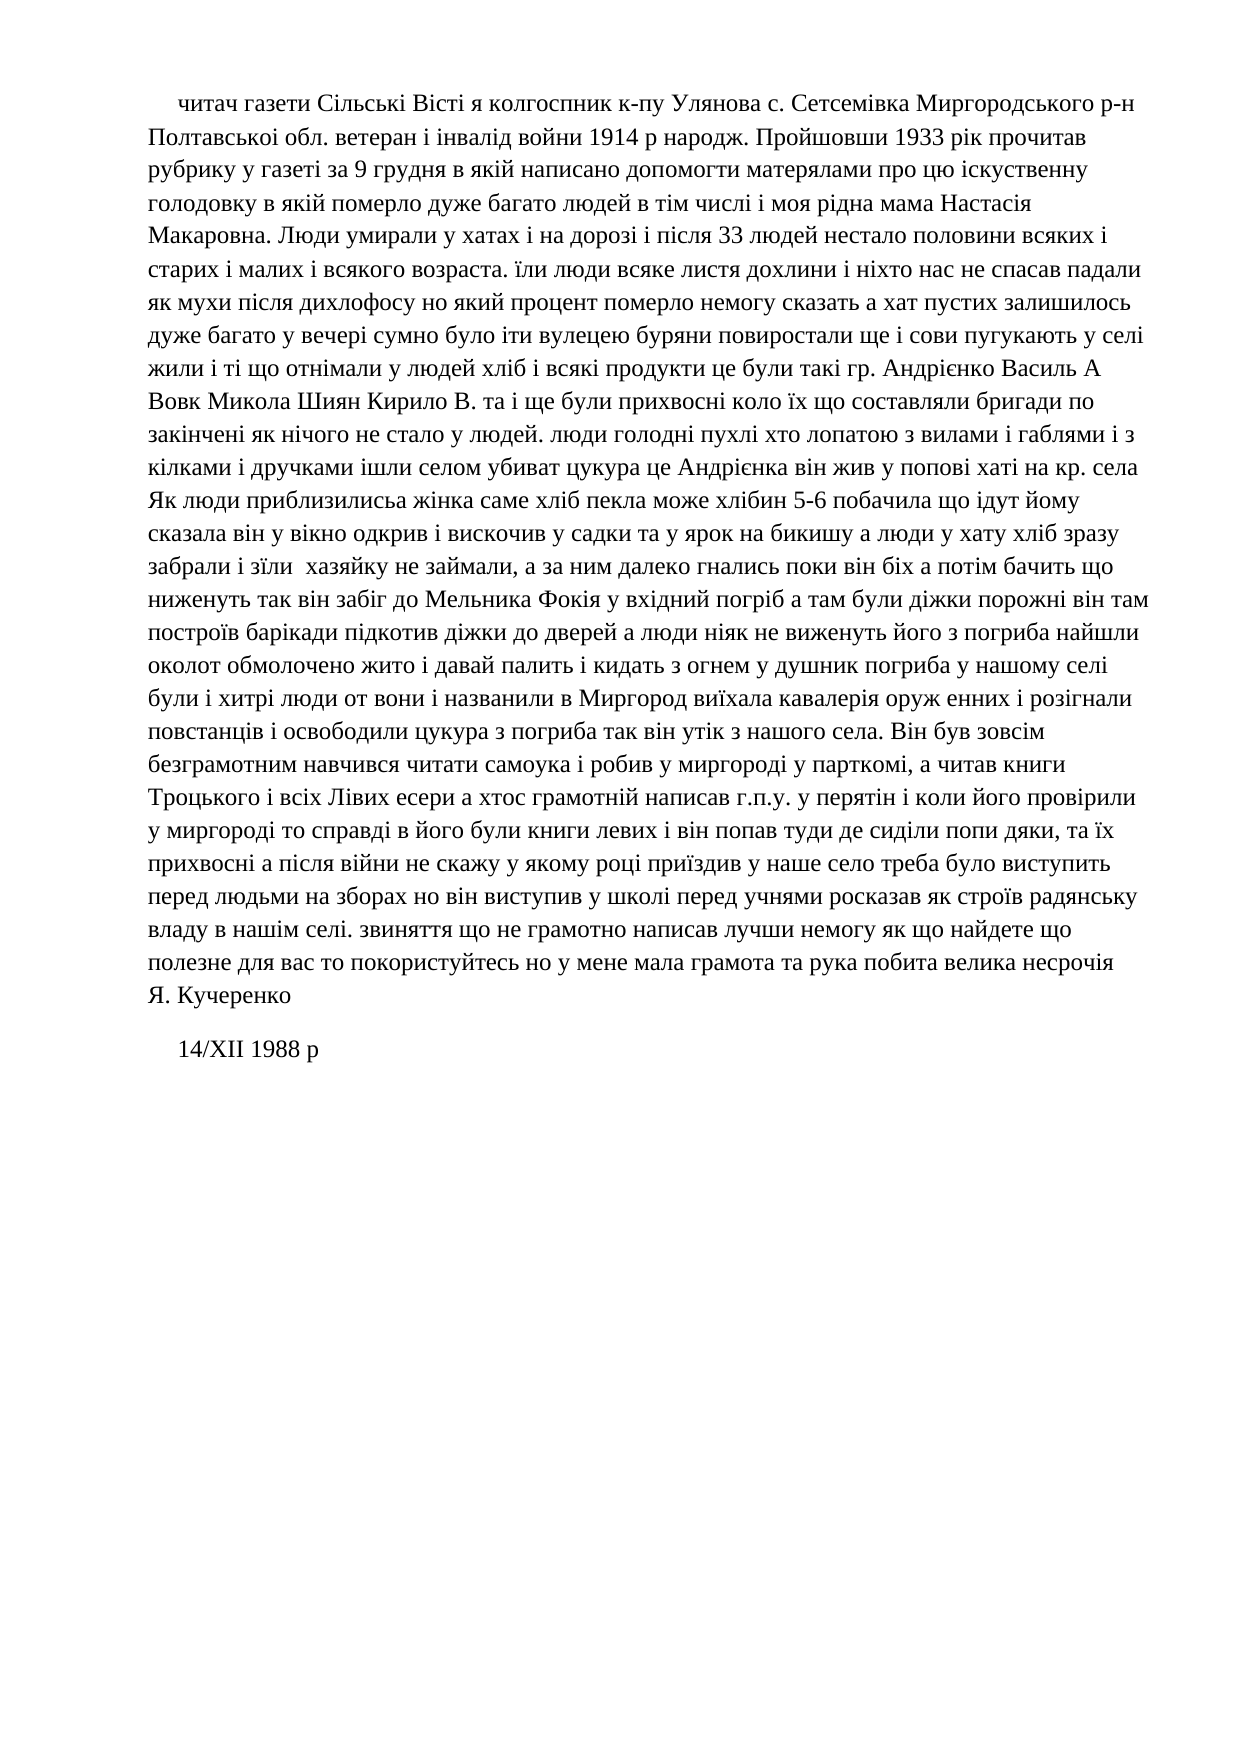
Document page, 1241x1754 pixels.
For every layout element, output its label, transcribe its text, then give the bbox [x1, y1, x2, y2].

text читач газети Сільські Вісті я колгоспник к-пу Улянова с. Сетсемівка Миргородського р-н Полтавськоі обл. ветеран і інвалід войни 1914 р народж. Пройшовши 1933 рік прочитав рубрику у газеті за 9 грудня в якій написано допомогти матерялами про цю іскуственну голодовку в якій померло дуже багато людей в тім числі і моя рідна мама Настасія Макаровна. Люди умирали у хатах і на дорозі і після 33 людей нестало половини всяких і старих і малих і всякого возраста. їли люди всяке листя дохлини і ніхто нас не спасав падали як мухи після дихлофосу но який процент померло немогу сказать а хат пустих залишилось дуже багато у вечері сумно було іти вулецею буряни повиростали ще і сови пугукають у селі жили і ті що отнімали у людей хліб і всякі продукти це були такі гр. Андрієнко Василь А Вовк Микола Шиян Кирило В. та і ще були прихвосні коло їх що составляли бригади по закінчені як нічого не стало у людей. люди голодні пухлі хто лопатою з вилами і габлями і з кілками і дручками ішли селом убиват цукура це Андрієнка він жив у попові хаті на кр. села Як люди приблизилисьа жінка саме хліб пекла може хлібин 5-6 побачила що ідут йому сказала він у вікно одкрив і вискочив у садки та у ярок на бикишу а люди у хату хліб зразу забрали і зїли хазяйку не займали, а за ним далеко гнались поки він біх а потім бачить що ниженуть так він забіг до Мельника Фокія у вхідний погріб а там були діжки порожні він там построїв барікади підкотив діжки до дверей а люди ніяк не виженуть його з погриба найшли околот обмолочено жито і давай палить і кидать з огнем у душник погриба у нашому селі були і хитрі люди от вони і названили в Миргород виїхала кавалерія оруж енних і розігнали повстанців і освободили цукура з погриба так він утік з нашого села. Він був зовсім безграмотним навчився читати самоука і робив у миргороді у парткомі, а читав книги Троцького і всіх Лівих есери а хтос грамотній написав г.п.у. у перятін і коли його провірили у миргороді то справді в його були книги левих і він попав туди де сиділи попи дяки, та їх прихвосні а після війни не скажу у якому році приїздив у наше село треба було виступить перед людьми на зборах но він виступив у школі перед учнями росказав як строїв радянську владу в нашім селі. звиняття що не грамотно написав лучши немогу як що найдете що полезне для вас то покористуйтесь но у мене мала грамота та рука побита велика несрочія Я. Кучеренко [148, 88, 1152, 1009]
text 14/ХІІ 1988 р [148, 1034, 1152, 1063]
